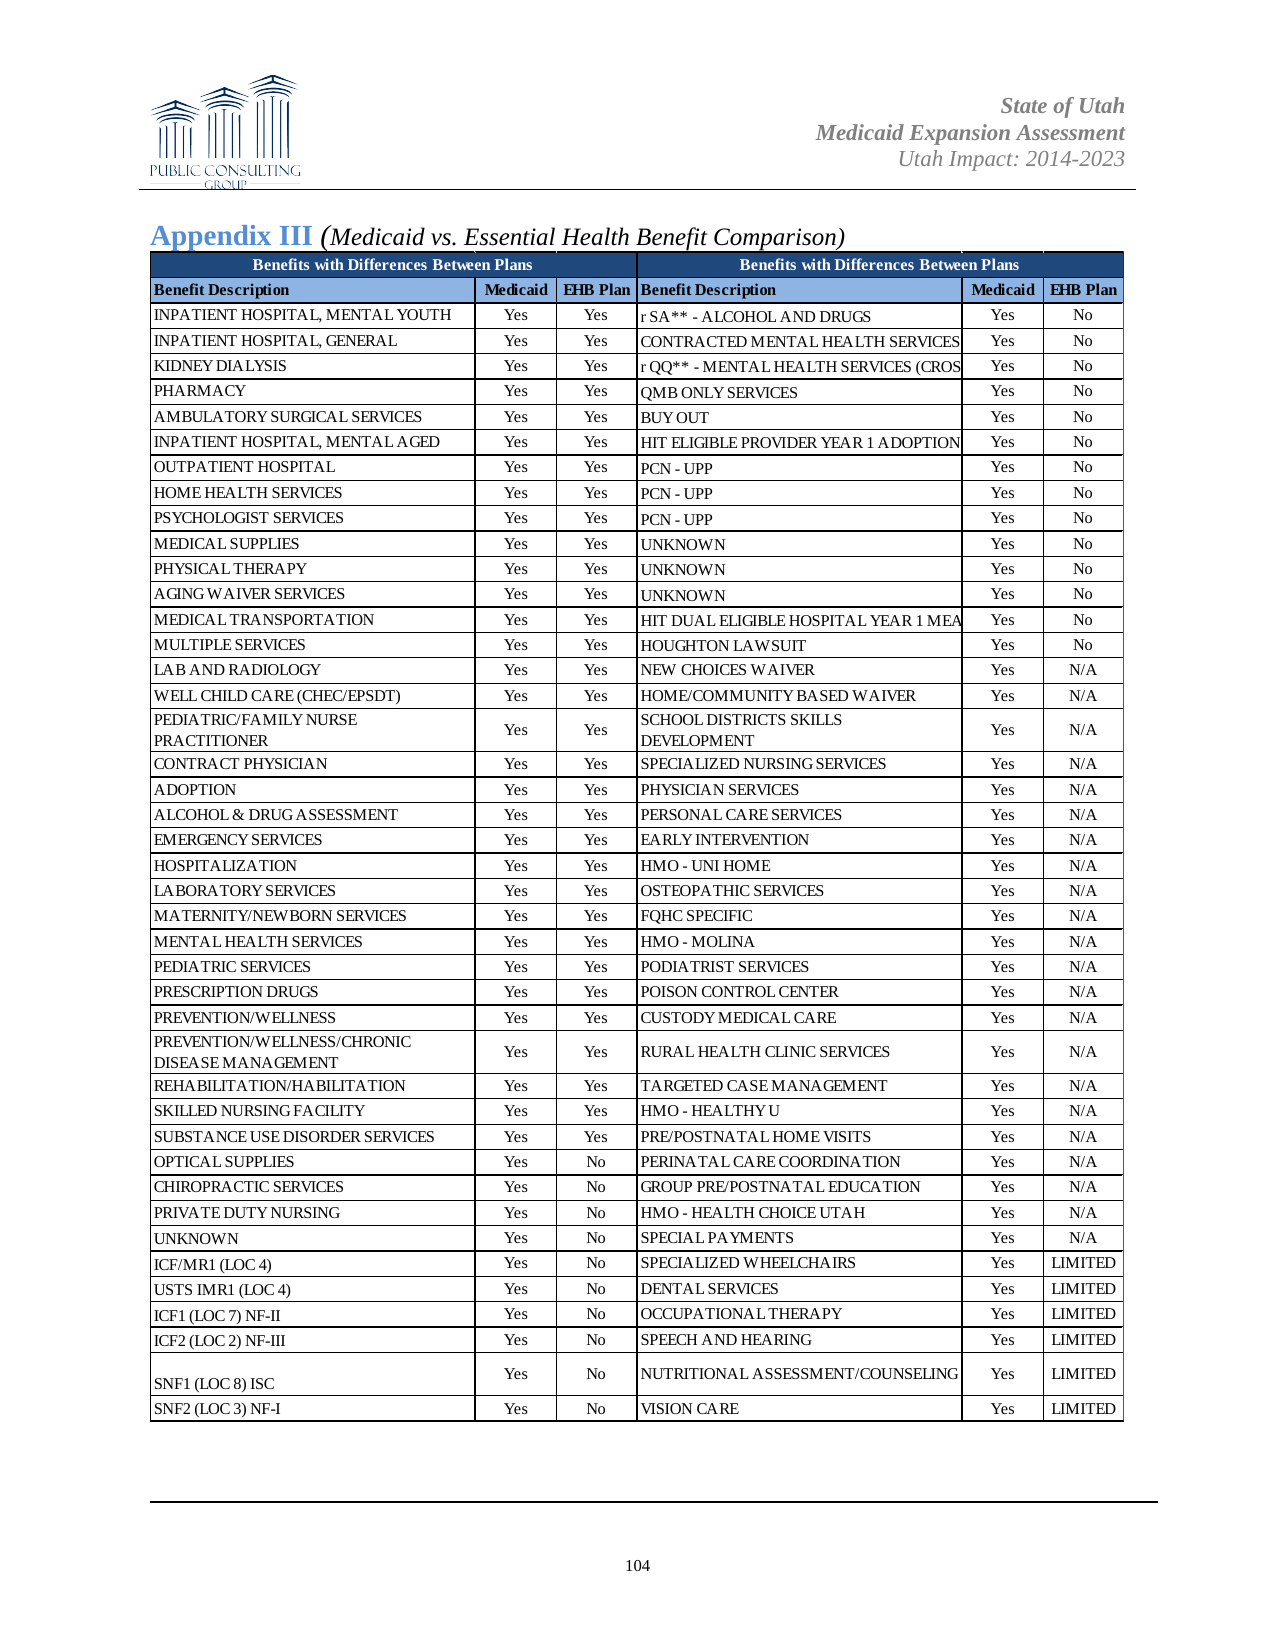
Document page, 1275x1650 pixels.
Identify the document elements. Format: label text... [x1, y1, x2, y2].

picture [150, 75, 301, 189]
text Appendix III (Medicaid vs. Essential Health Benefit Comparison) [150, 218, 1125, 252]
